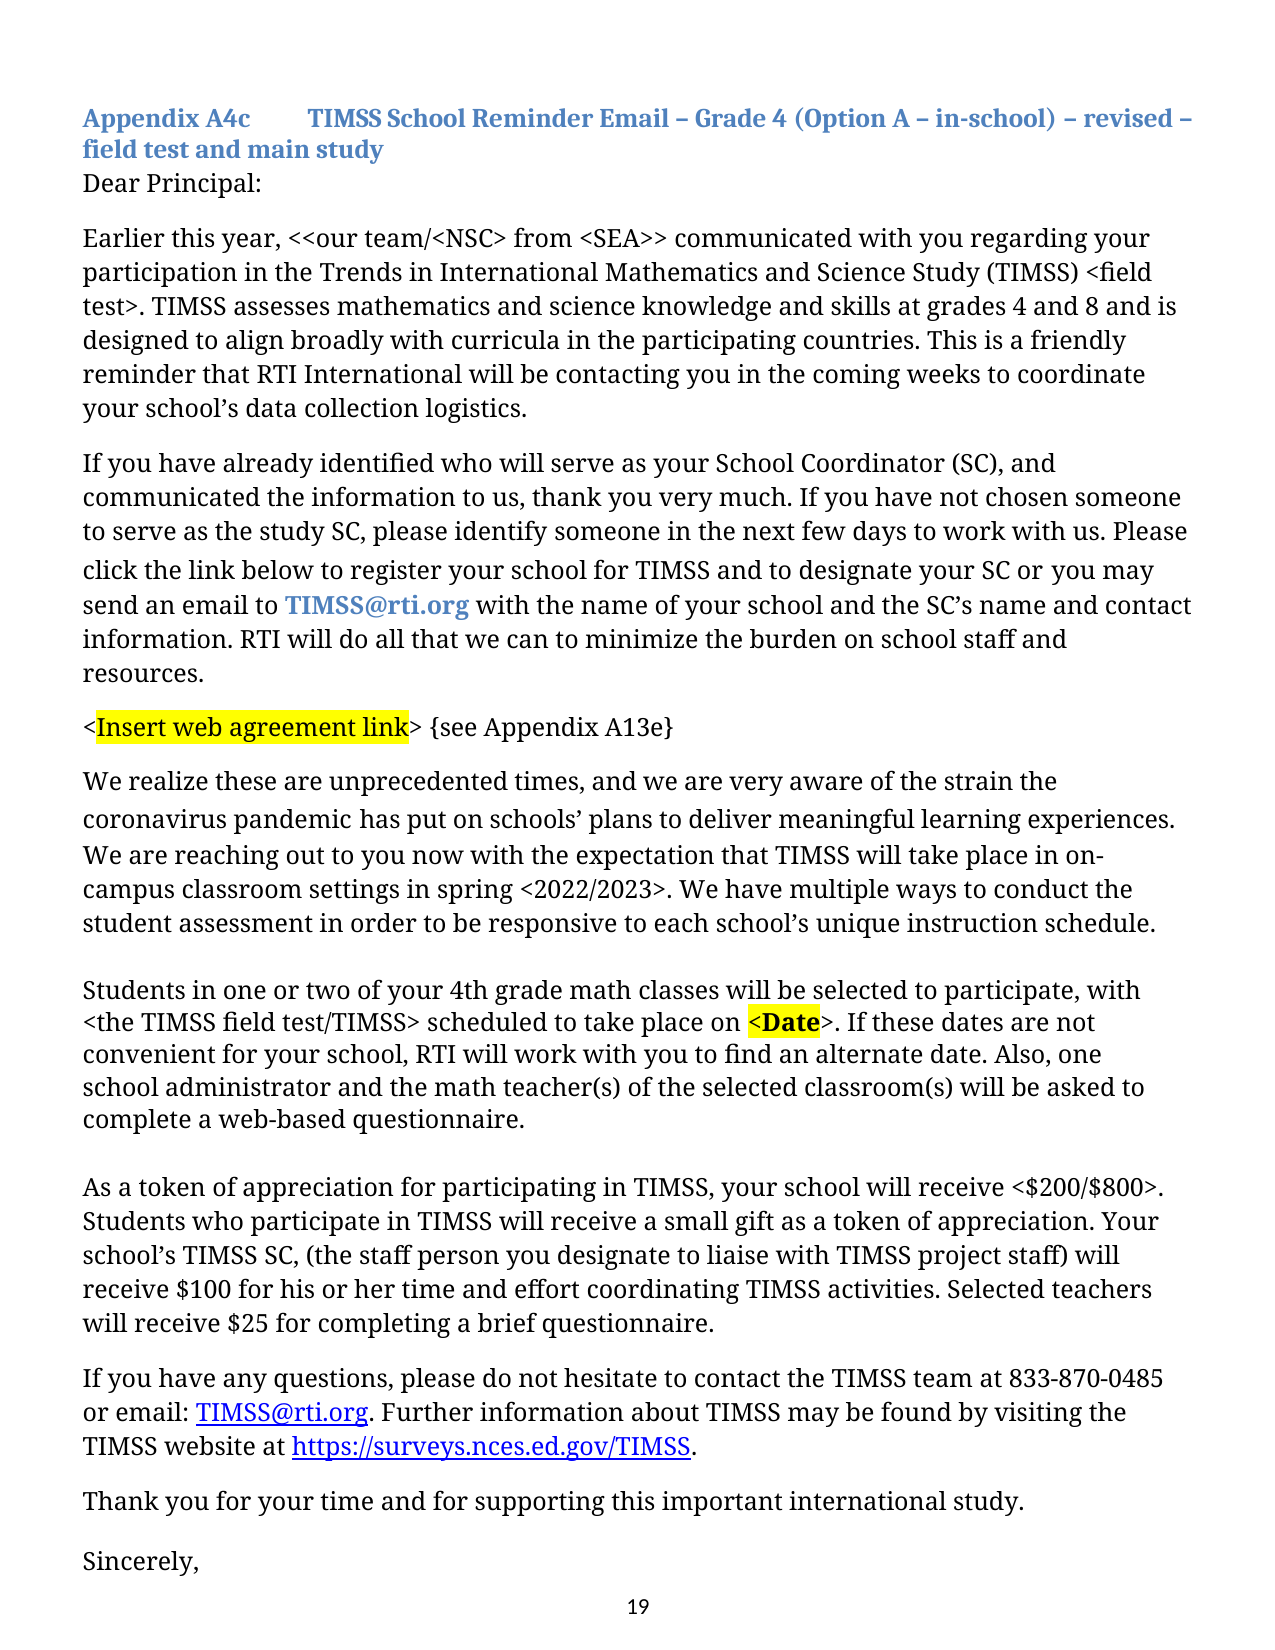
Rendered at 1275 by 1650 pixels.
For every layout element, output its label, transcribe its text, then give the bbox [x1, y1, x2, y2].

text Thank you for your time and for supporting this important international study. [82, 1484, 1192, 1518]
text Earlier this year, <<our team/<NSC> from <SEA>> communicated with you regarding your participation in the Trends in International Mathematics and Science Study (TIMSS) <field test>. TIMSS assesses mathematics and science knowledge and skills at grades 4 and 8 and is designed to align broadly with curricula in the participating countries. This is a friendly reminder that RTI International will be contacting you in the coming weeks to coordinate your school’s data collection logistics. [82, 221, 1192, 425]
text Sincerely, [82, 1544, 1192, 1578]
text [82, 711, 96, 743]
subtitle Appendix A4c TIMSS School Reminder Email – Grade 4 (Option A – in-school) – revised – field test and main study [82, 103, 1192, 166]
text We realize these are unprecedented times, and we are very aware of the strain the coronavirus pandemic has put on schools’ plans to deliver meaningful learning experiences. We are reaching out to you now with the expectation that TIMSS will take place in on-campus classroom settings in spring <2022/2023>. We have multiple ways to conduct the student assessment in order to be responsive to each school’s unique instruction schedule. [82, 764, 1192, 940]
text Dear Principal: [82, 166, 1192, 200]
text As a token of appreciation for participating in TIMSS, your school will receive <$200/$800>. Students who participate in TIMSS will receive a small gift as a token of appreciation. Your school’s TIMSS SC, (the staff person you designate to liaise with TIMSS project staff) will receive $100 for his or her time and effort coordinating TIMSS activities. Selected teachers will receive $25 for completing a brief questionnaire. [82, 1170, 1192, 1340]
text <Insert web agreement link> {see Appendix A13e} [409, 711, 1178, 743]
text If you have any questions, please do not hesitate to contact the TIMSS team at 833-870-0485 or email: TIMSS@rti.org. Further information about TIMSS may be found by visiting the TIMSS website at https://surveys.nces.ed.gov/TIMSS. [82, 1361, 1192, 1463]
text Students in one or two of your 4th grade math classes will be selected to participate, with <the TIMSS field test/TIMSS> scheduled to take place on <Date>. If these dates are not convenient for your school, RTI will work with you to find an alternate date. Also, one school administrator and the math teacher(s) of the selected classroom(s) will be asked to complete a web-based questionnaire. [82, 974, 1178, 1136]
text If you have already identified who will serve as your School Coordinator (SC), and communicated the information to us, thank you very much. If you have not chosen someone to serve as the study SC, please identify someone in the next few days to work with us. Please click the link below to register your school for TIMSS and to designate your SC or you may send an email to TIMSS@rti.org with the name of your school and the SC’s name and contact information. RTI will do all that we can to minimize the burden on school staff and resources. [82, 446, 1192, 690]
